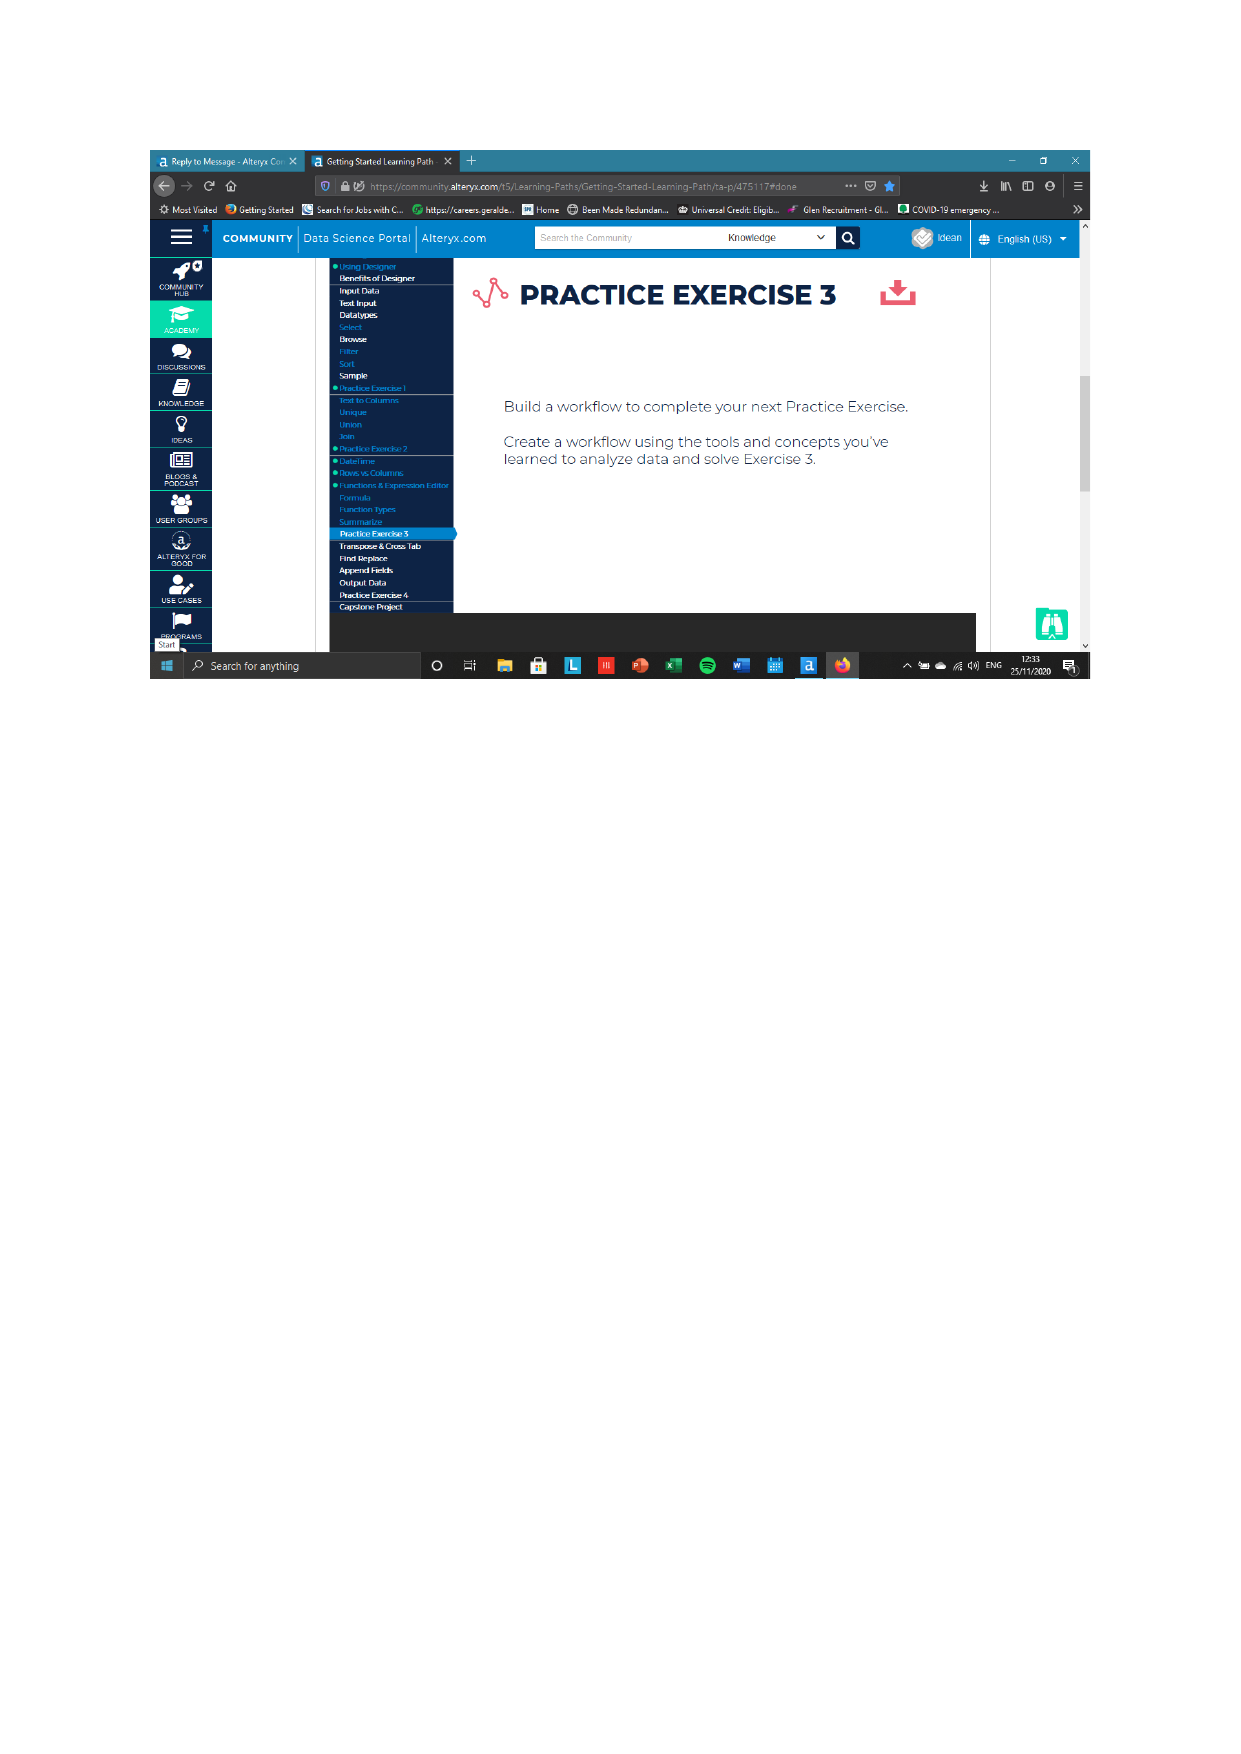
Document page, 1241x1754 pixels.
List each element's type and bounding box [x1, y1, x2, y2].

picture [150, 150, 1091, 679]
